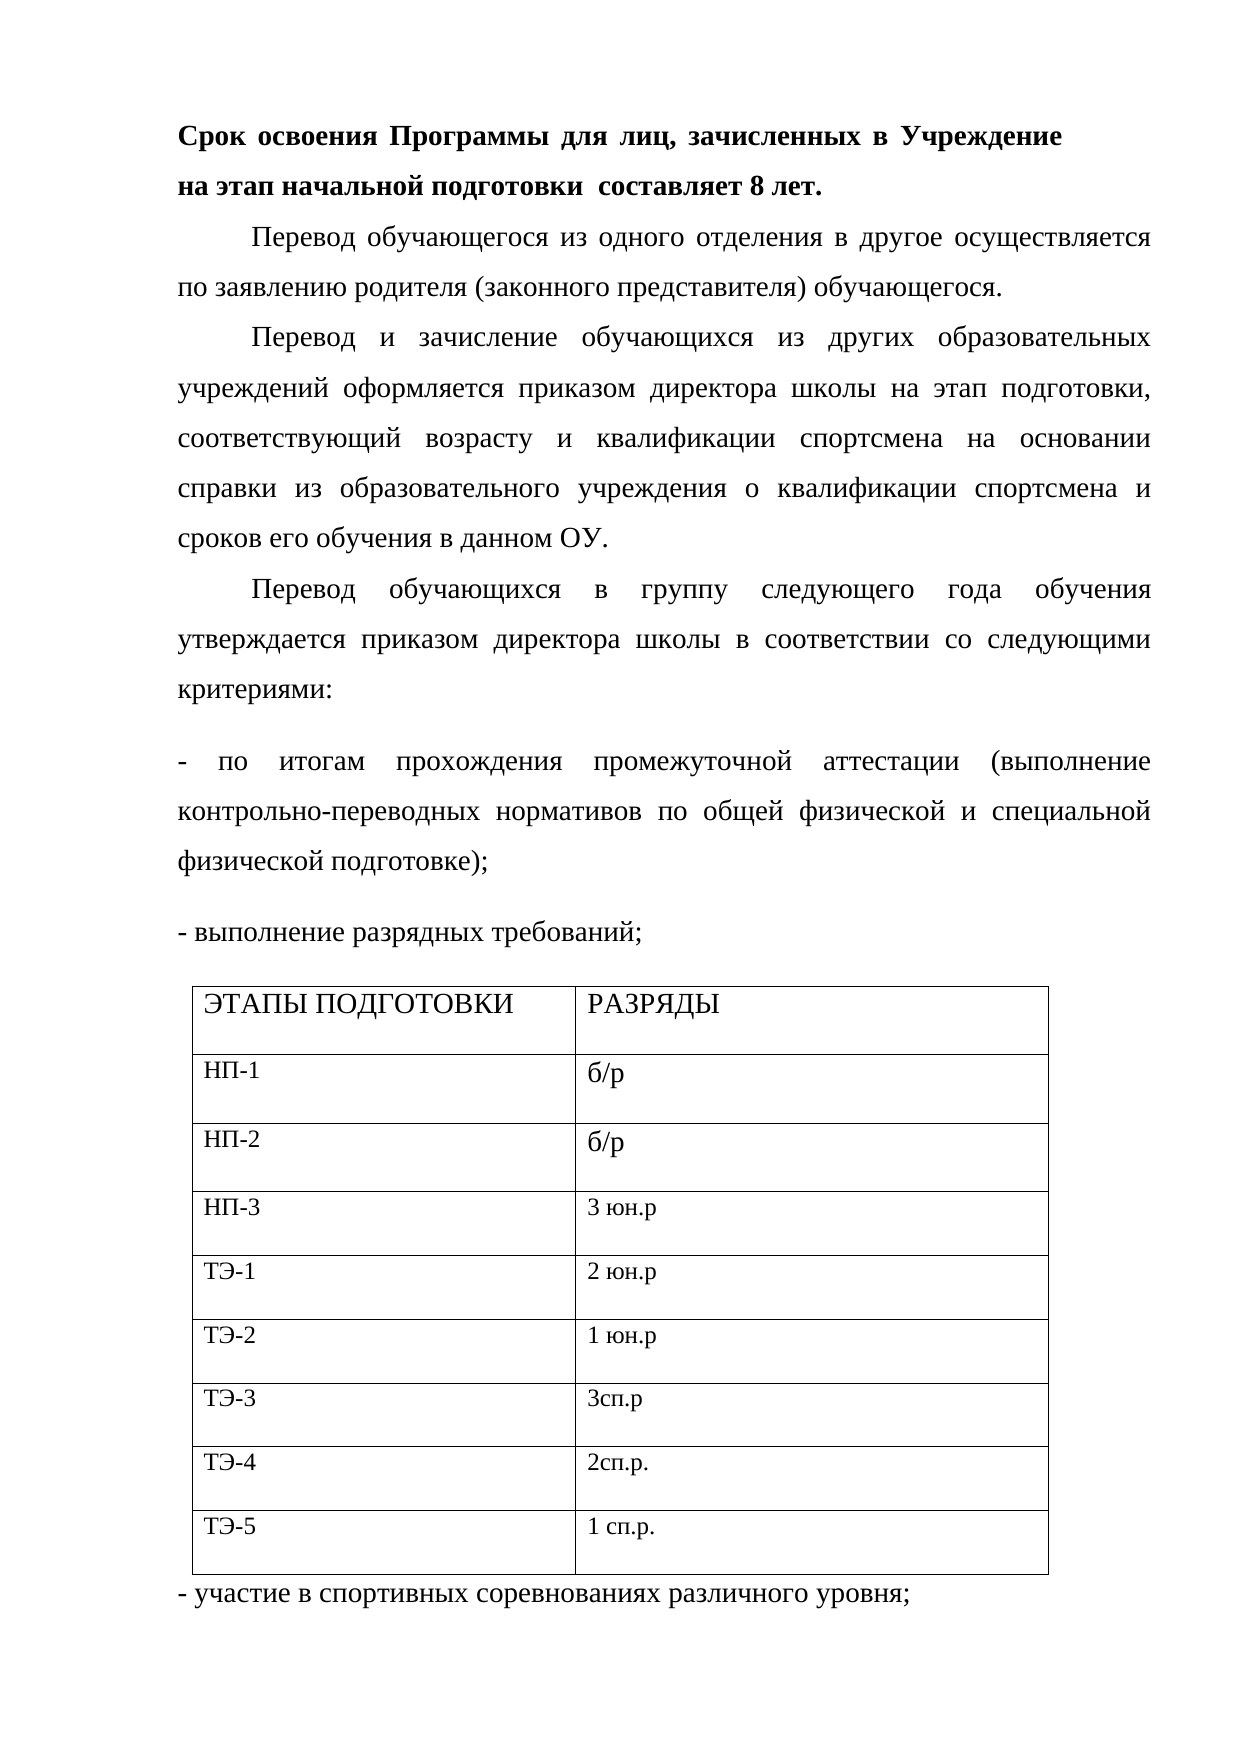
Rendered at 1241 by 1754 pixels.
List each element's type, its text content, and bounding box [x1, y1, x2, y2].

table_cell НП-1 [193, 1055, 575, 1123]
text Срок освоения Программы для лиц, зачисленных в Учреждение на этап начальной подготовки составляет 8 лет. [177, 118, 1063, 202]
text Перевод обучающегося из одного отделения в другое осуществляется по заявлению родителя (законного представителя) обучающегося. [177, 219, 1152, 303]
table_cell б/р [576, 1124, 1048, 1191]
text Перевод и зачисление обучающихся из других образовательных учреждений оформляется приказом директора школы на этап подготовки, соответствующий возрасту и квалификации спортсмена на основании справки из образовательного учреждения о квалификации спортсмена и сроков его обучения в данном ОУ. [177, 319, 1152, 554]
table_cell НП-3 [193, 1192, 575, 1255]
text Перевод обучающихся в группу следующего года обучения утверждается приказом директора школы в соответствии со следующими критериями: [177, 571, 1152, 705]
table_cell 2 юн.р [576, 1256, 1048, 1319]
table_cell б/р [576, 1055, 1048, 1123]
table_cell 3 юн.р [576, 1192, 1048, 1255]
table_cell ТЭ-5 [193, 1511, 575, 1574]
text - выполнение разрядных требований; [177, 914, 1063, 948]
table_cell 3сп.р [576, 1384, 1048, 1446]
text - по итогам прохождения промежуточной аттестации (выполнение контрольно-переводных нормативов по общей физической и специальной физической подготовке); [177, 743, 1152, 877]
table_cell ТЭ-3 [193, 1384, 575, 1446]
table_cell 1 юн.р [576, 1320, 1048, 1382]
text - участие в спортивных соревнованиях различного уровня; [177, 1575, 1063, 1608]
table_cell 2сп.р. [576, 1447, 1048, 1510]
table_cell ТЭ-4 [193, 1447, 575, 1510]
table_cell НП-2 [193, 1124, 575, 1191]
table_header ЭТАПЫ ПОДГОТОВКИ [193, 987, 575, 1054]
table_cell 1 сп.р. [576, 1511, 1048, 1574]
table_cell ТЭ-2 [193, 1320, 575, 1382]
table_cell ТЭ-1 [193, 1256, 575, 1319]
table_header РАЗРЯДЫ [576, 987, 1048, 1054]
